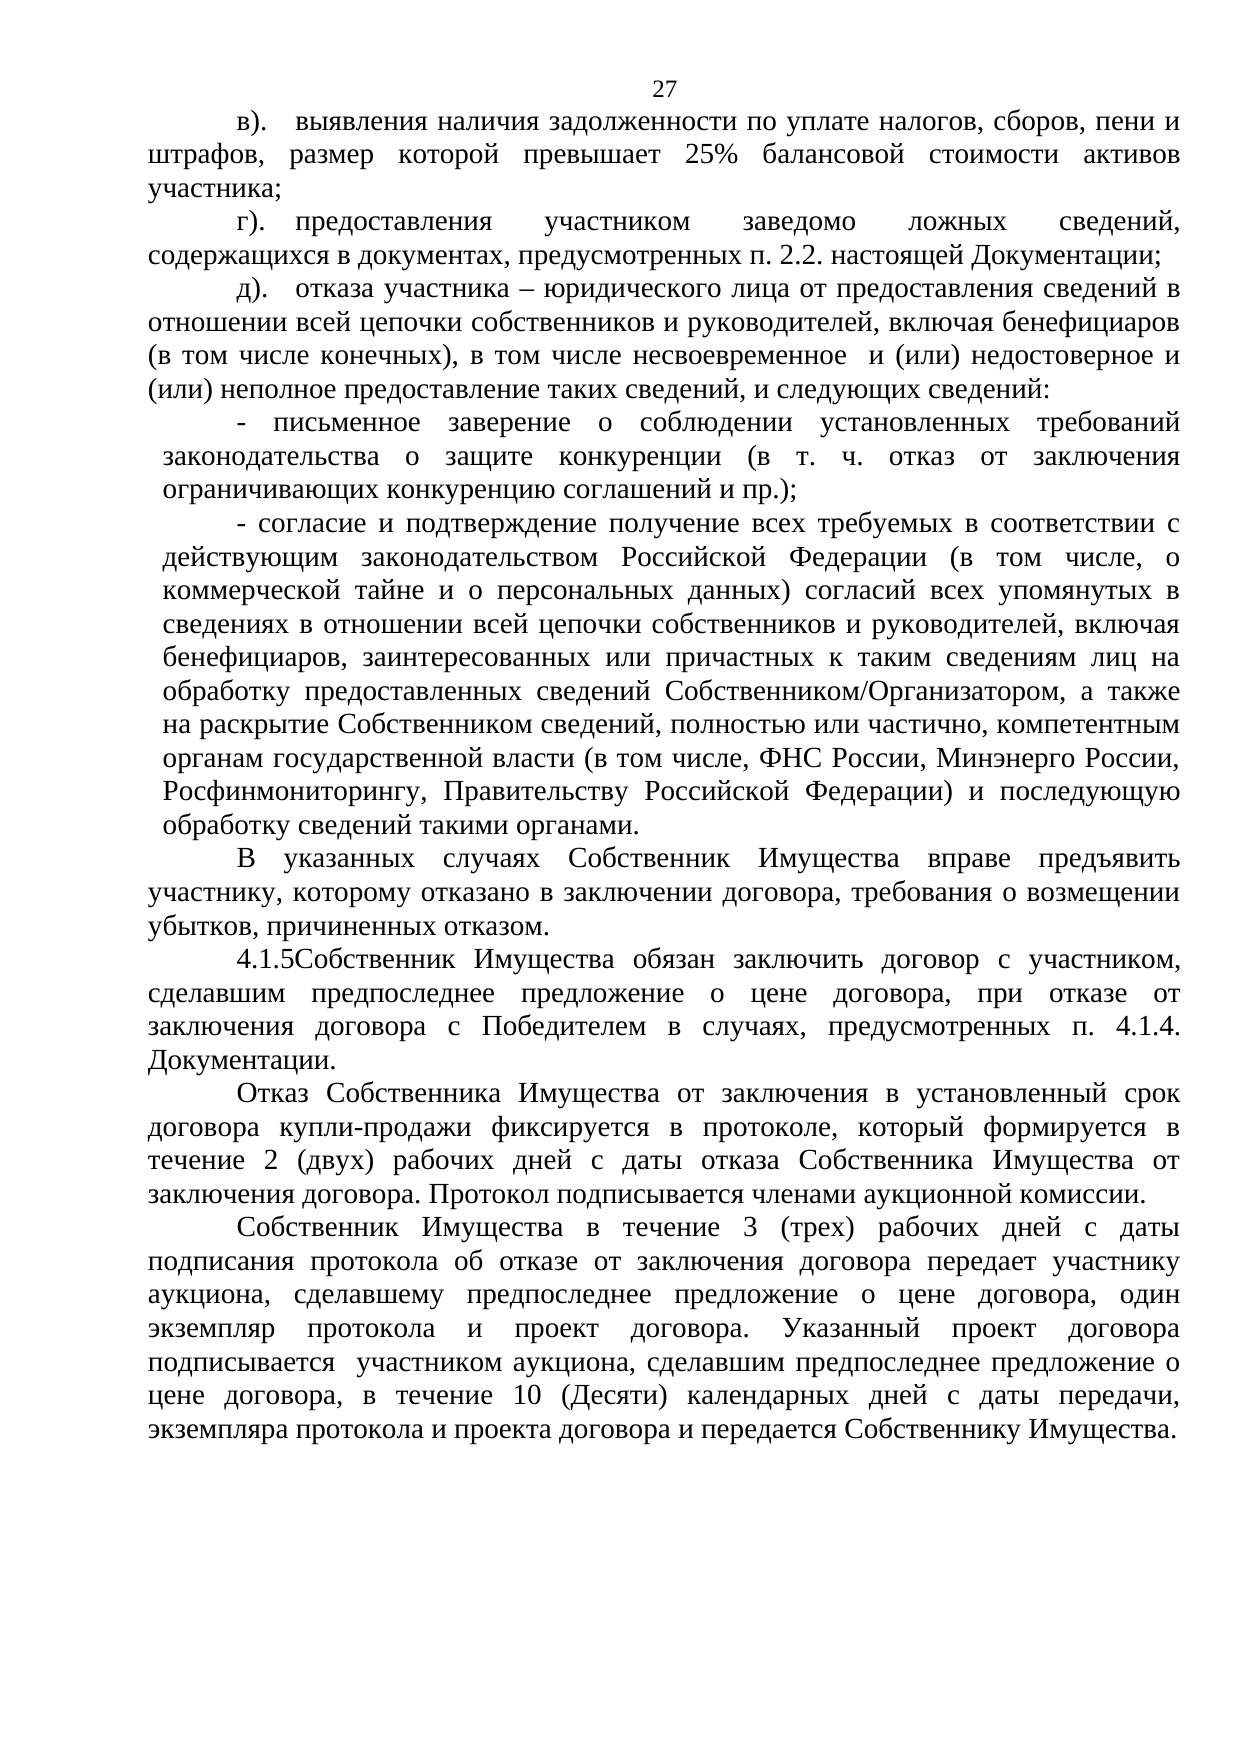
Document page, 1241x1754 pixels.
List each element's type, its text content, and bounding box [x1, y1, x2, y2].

list выявления наличия задолженности по уплате налогов, сборов, пени и штрафов, размер которой превышает 25% балансовой стоимости активов участника; [148, 103, 1181, 203]
text - согласие и подтверждение получение всех требуемых в соответствии с действующим законодательством Российской Федерации (в том числе, о коммерческой тайне и о персональных данных) согласий всех упомянутых в сведениях в отношении всей цепочки собственников и руководителей, включая бенефициаров, заинтересованных или причастных к таким сведениям лиц на обработку предоставленных сведений Собственником/Организатором, а также на раскрытие Собственником сведений, полностью или частично, компетентным органам государственной власти (в том числе, ФНС России, Минэнерго России, Росфинмониторингу, Правительству Российской Федерации) и последующую обработку сведений такими органами. [162, 505, 1181, 841]
text - письменное заверение о соблюдении установленных требований законодательства о защите конкуренции (в т. ч. отказ от заключения ограничивающих конкуренцию соглашений и пр.); [162, 404, 1181, 505]
text Отказ Собственника Имущества от заключения в установленный срок договора купли-продажи фиксируется в протоколе, который формируется в течение 2 (двух) рабочих дней с даты отказа Собственника Имущества от заключения договора. Протокол подписывается членами аукционной комиссии. [148, 1075, 1181, 1209]
list 4.1.5Собственник Имущества обязан заключить договор с участником, сделавшим предпоследнее предложение о цене договора, при отказе от заключения договора с Победителем в случаях, предусмотренных п. 4.1.4. Документации. [148, 941, 1181, 1075]
list предоставления участником заведомо ложных сведений, содержащихся в документах, предусмотренных п. 2.2. настоящей Документации; [148, 203, 1181, 270]
list отказа участника – юридического лица от предоставления сведений в отношении всей цепочки собственников и руководителей, включая бенефициаров (в том числе конечных), в том числе несвоевременное и (или) недостоверное и (или) неполное предоставление таких сведений, и следующих сведений: [148, 270, 1181, 404]
text В указанных случаях Собственник Имущества вправе предъявить участнику, которому отказано в заключении договора, требования о возмещении убытков, причиненных отказом. [148, 841, 1181, 941]
text Собственник Имущества в течение 3 (трех) рабочих дней с даты подписания протокола об отказе от заключения договора передает участнику аукциона, сделавшему предпоследнее предложение о цене договора, один экземпляр протокола и проект договора. Указанный проект договора подписывается участником аукциона, сделавшим предпоследнее предложение о цене договора, в течение 10 (Десяти) календарных дней с даты передачи, экземпляра протокола и проекта договора и передается Собственнику Имущества. [148, 1209, 1181, 1444]
